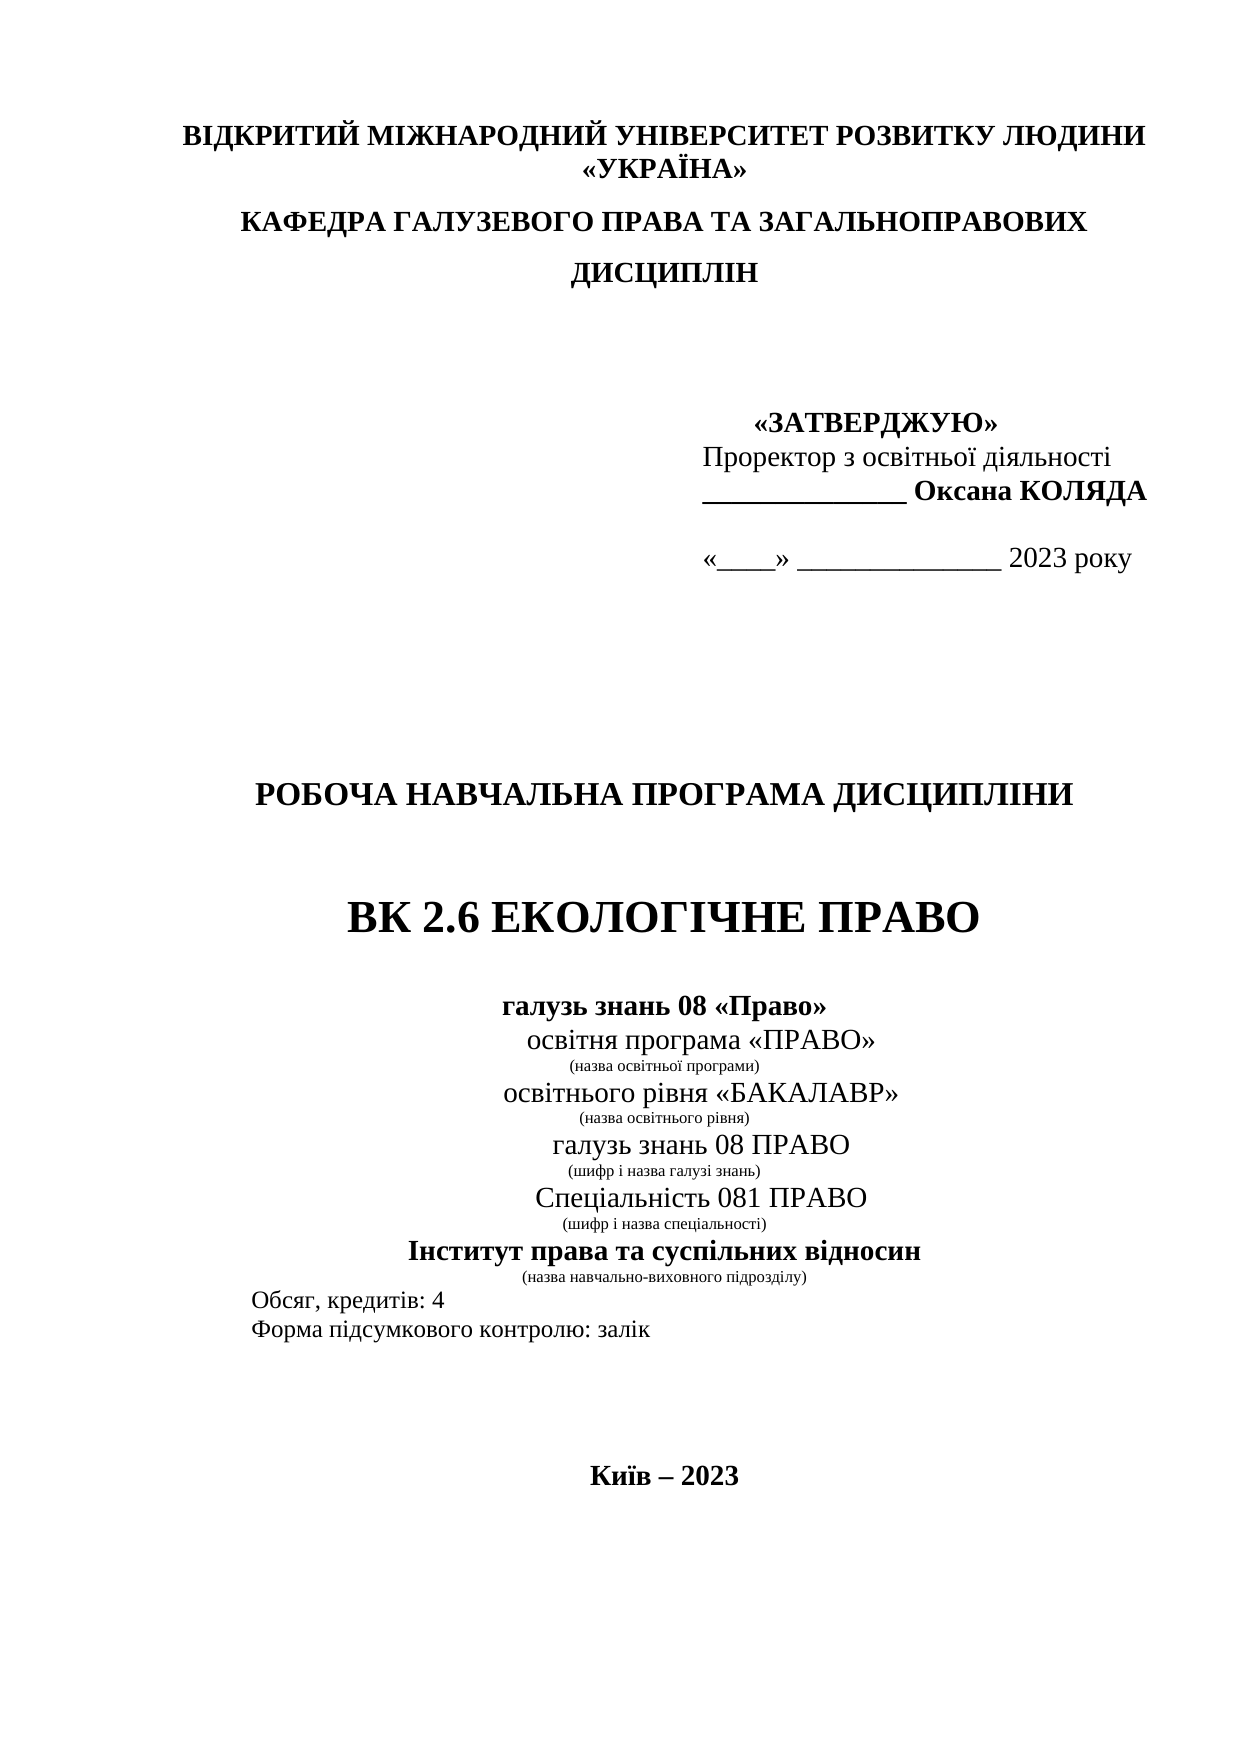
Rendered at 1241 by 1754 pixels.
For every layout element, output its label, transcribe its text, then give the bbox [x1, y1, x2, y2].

text КАФЕДРА ГАЛУЗЕВОГО ПРАВА ТА ЗАГАЛЬНОПРАВОВИХ ДИСЦИПЛІН [177, 204, 1152, 288]
text Київ – 2023 [177, 1458, 1152, 1492]
text ______________ Оксана КОЛЯДА [702, 473, 1152, 506]
text ВК 2.6 ЕКОЛОГІЧНЕ ПРАВО [177, 890, 1152, 942]
text (шифр і назва спеціальності) [177, 1214, 1152, 1233]
text освітня програма «ПРАВО» [177, 1022, 1152, 1056]
text (назва навчально-виховного підрозділу) [177, 1266, 1152, 1286]
text «____» ______________ 2023 року [702, 540, 1152, 573]
text (шифр і назва галузі знань) [177, 1161, 1152, 1180]
text Інститут права та суспільних відносин [177, 1233, 1152, 1266]
text (назва освітнього рівня) [177, 1108, 1152, 1127]
text ВІДКРИТИЙ МІЖНАРОДНИЙ УНІВЕРСИТЕТ РОЗВИТКУ ЛЮДИНИ «УКРАЇНА» [177, 118, 1152, 185]
text Проректор з освітньої діяльності [702, 439, 1152, 473]
text галузь знань 08 ПРАВО [177, 1127, 1152, 1161]
text галузь знань 08 «Право» [177, 988, 1152, 1022]
text Форма підсумкового контролю: залік [251, 1314, 1152, 1343]
text Обсяг, кредитів: 4 [251, 1286, 1152, 1314]
text РОБОЧА НАВЧАЛЬНА ПРОГРАМА ДИСЦИПЛІНИ [177, 774, 1152, 812]
text «ЗАТВЕРДЖУЮ» [702, 406, 1152, 439]
text Спеціальність 081 ПРАВО [177, 1180, 1152, 1214]
text освітнього рівня «БАКАЛАВР» [177, 1075, 1152, 1108]
text (назва освітньої програми) [177, 1056, 1152, 1075]
